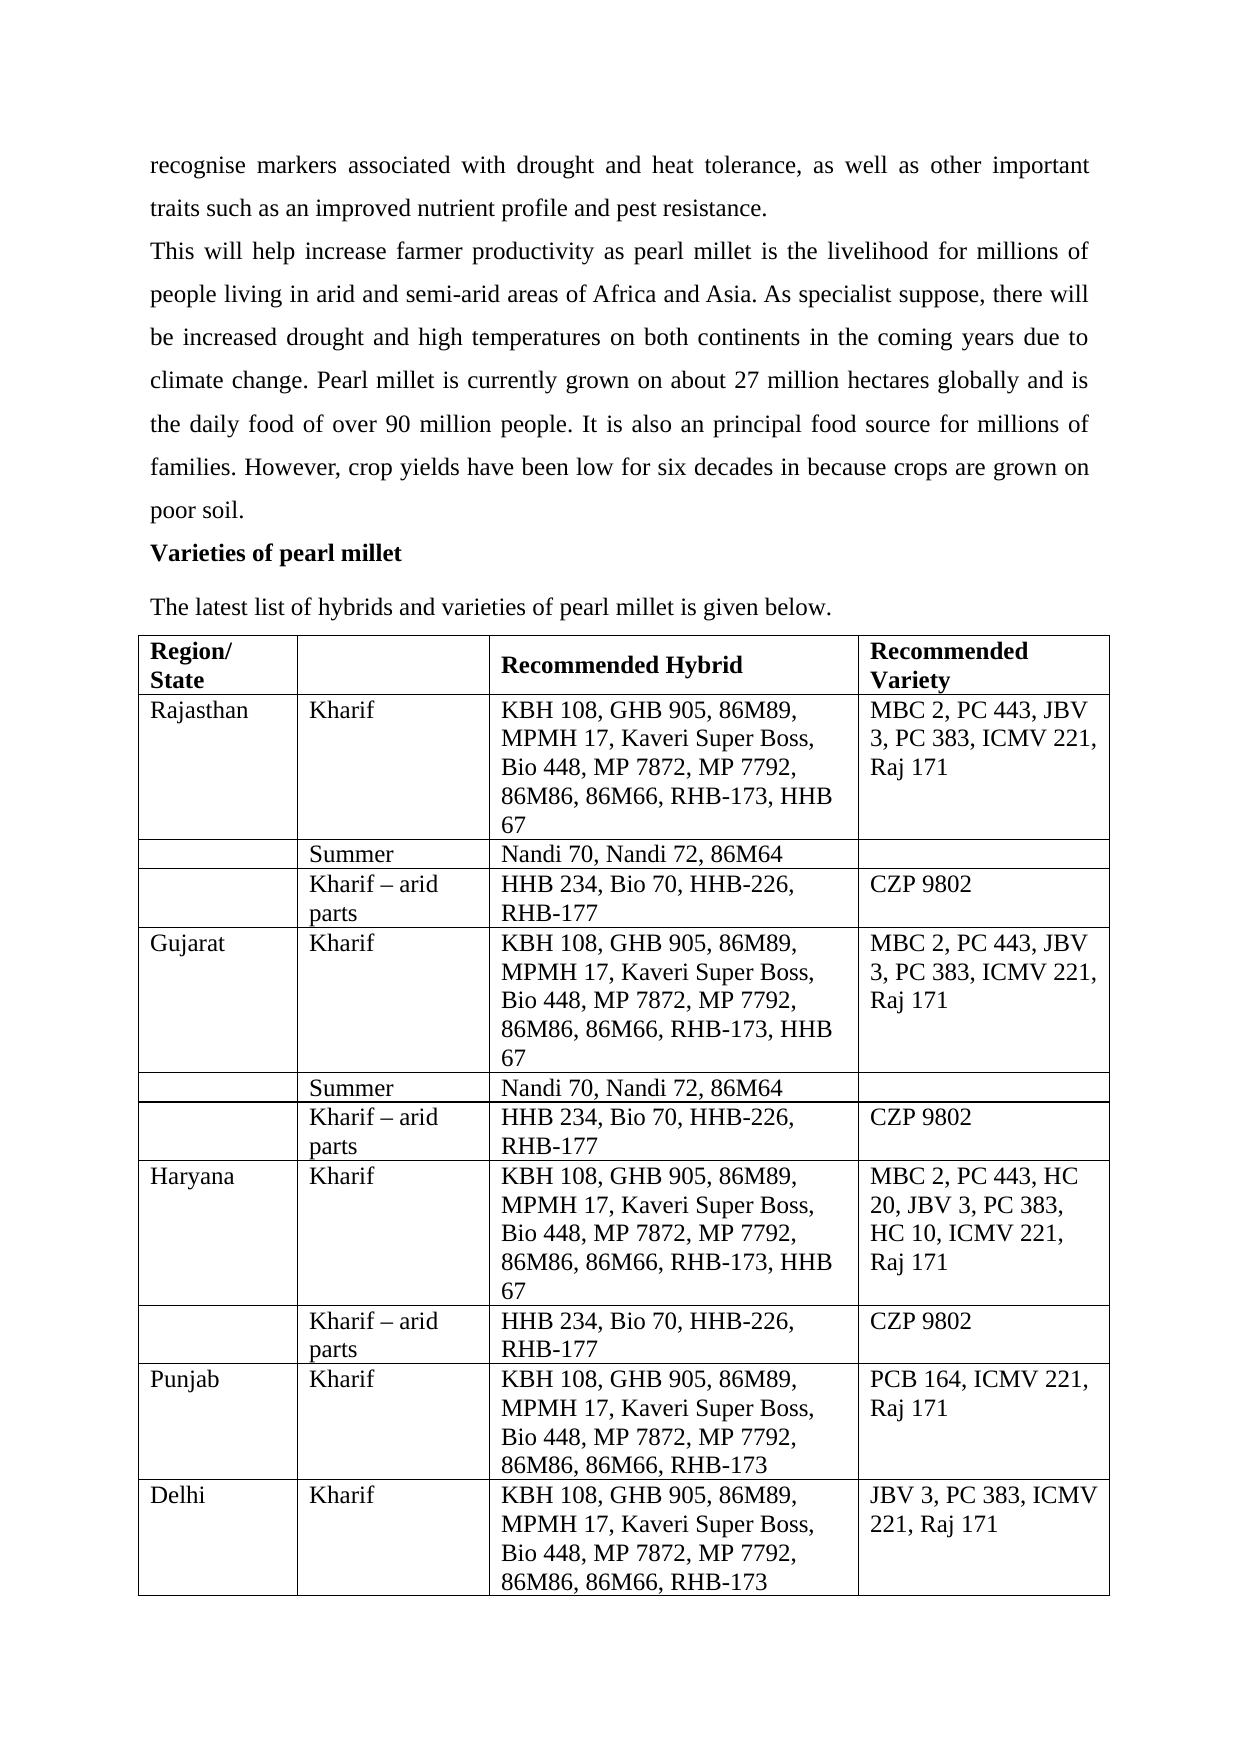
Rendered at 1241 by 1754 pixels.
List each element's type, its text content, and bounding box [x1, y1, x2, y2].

table_cell Kharif [298, 695, 489, 838]
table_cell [490, 1480, 858, 1595]
table_cell CZP 9802 [859, 1103, 1109, 1160]
table_cell HHB 234, Bio 70, HHB-226, RHB-177 [490, 1306, 858, 1363]
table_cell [859, 1480, 1109, 1595]
table_cell [139, 840, 297, 868]
table_header [298, 636, 489, 694]
table_header Recommended Hybrid [490, 636, 858, 694]
table_cell PCB 164, ICMV 221, Raj 171 [859, 1364, 1109, 1479]
table_cell Kharif [298, 928, 489, 1072]
table_cell KBH 108, GHB 905, 86M89, MPMH 17, Kaveri Super Boss, Bio 448, MP 7872, MP 7792, 86M86, 86M66, RHB-173, HHB 67 [490, 695, 858, 838]
table_cell Kharif [298, 1364, 489, 1479]
text Varieties of pearl millet [150, 538, 1090, 567]
table_cell Nandi 70, Nandi 72, 86M64 [490, 840, 858, 868]
table_cell Kharif [298, 1480, 489, 1595]
table_cell Kharif – arid parts [298, 1306, 489, 1363]
table_cell Rajasthan [139, 695, 297, 838]
table_cell Gujarat [139, 928, 297, 1072]
table_cell Kharif – arid parts [298, 1103, 489, 1160]
table_cell [139, 1306, 297, 1363]
table_cell [139, 1073, 297, 1101]
table_header Region/ State [139, 636, 297, 694]
table_cell HHB 234, Bio 70, HHB-226, RHB-177 [490, 869, 858, 927]
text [150, 150, 1090, 222]
table_cell Haryana [139, 1161, 297, 1305]
table_cell CZP 9802 [859, 1306, 1109, 1363]
table_cell Kharif – arid parts [298, 869, 489, 927]
table_cell Summer [298, 840, 489, 868]
table_cell Punjab [139, 1364, 297, 1479]
table_cell KBH 108, GHB 905, 86M89, MPMH 17, Kaveri Super Boss, Bio 448, MP 7872, MP 7792, 86M86, 86M66, RHB-173, HHB 67 [490, 928, 858, 1072]
table_cell [139, 1103, 297, 1160]
table_cell [139, 869, 297, 927]
table_cell [859, 1073, 1109, 1101]
table_cell MBC 2, PC 443, JBV 3, PC 383, ICMV 221, Raj 171 [859, 695, 1109, 838]
table_cell Kharif [298, 1161, 489, 1305]
table_cell [859, 840, 1109, 868]
text This will help increase farmer productivity as pearl millet is the livelihood for millions of people living in arid and semi-arid areas of Africa and Asia. As specialist suppose, there will be increased drought and high temperatures on both continents in the coming years due to climate change. Pearl millet is currently grown on about 27 million hectares globally and is the daily food of over 90 million people. It is also an principal food source for millions of families. However, crop yields have been low for six decades in because crops are grown on poor soil. [150, 236, 1090, 524]
table_cell KBH 108, GHB 905, 86M89, MPMH 17, Kaveri Super Boss, Bio 448, MP 7872, MP 7792, 86M86, 86M66, RHB-173, HHB 67 [490, 1161, 858, 1305]
table_header Recommended Variety [859, 636, 1109, 694]
table_cell Summer [298, 1073, 489, 1101]
table_cell Nandi 70, Nandi 72, 86M64 [490, 1073, 858, 1101]
text The latest list of hybrids and varieties of pearl millet is given below. [150, 592, 1090, 621]
table_cell HHB 234, Bio 70, HHB-226, RHB-177 [490, 1103, 858, 1160]
table_cell CZP 9802 [859, 869, 1109, 927]
table_cell MBC 2, PC 443, HC 20, JBV 3, PC 383, HC 10, ICMV 221, Raj 171 [859, 1161, 1109, 1305]
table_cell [490, 1364, 858, 1479]
table_cell MBC 2, PC 443, JBV 3, PC 383, ICMV 221, Raj 171 [859, 928, 1109, 1072]
table_cell Delhi [139, 1480, 297, 1595]
